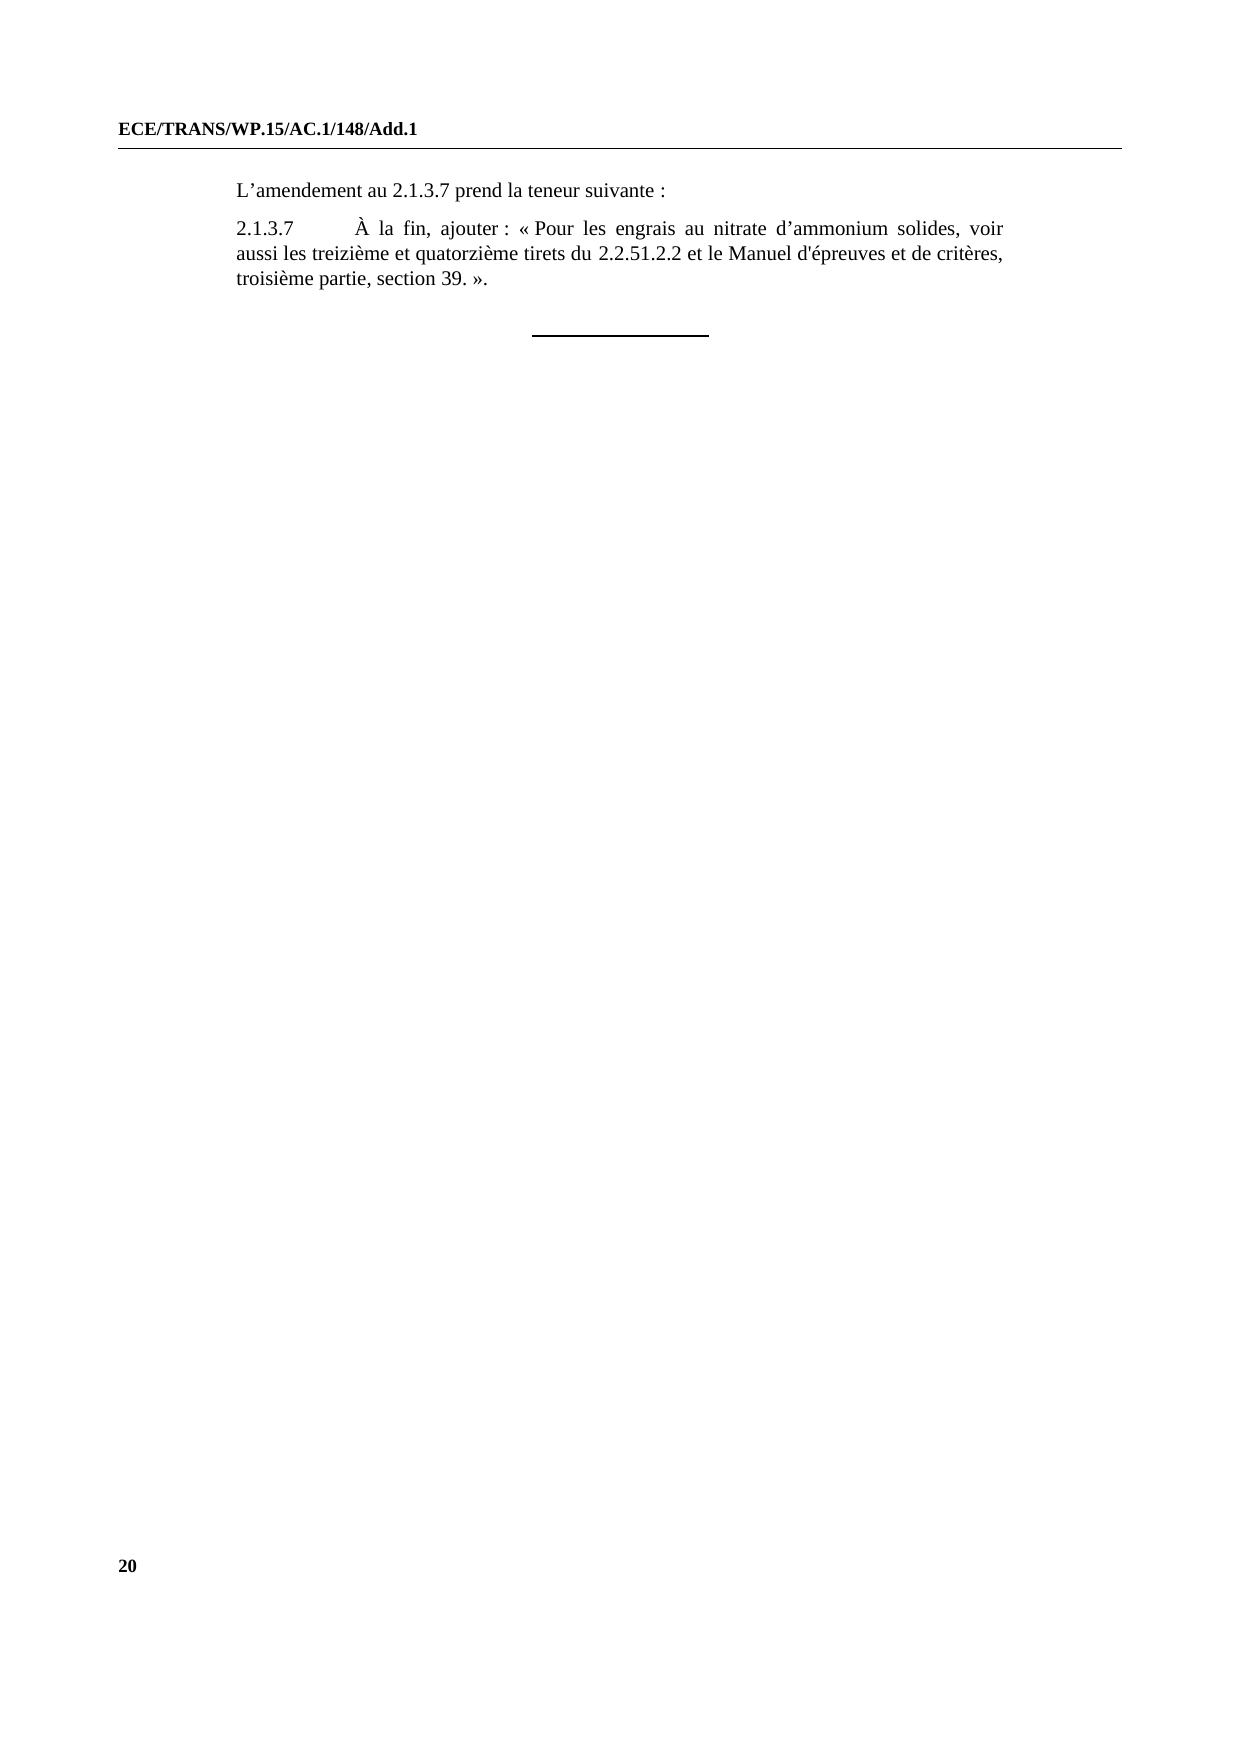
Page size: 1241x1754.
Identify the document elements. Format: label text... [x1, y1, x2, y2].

text 2.1.3.7 À la fin, ajouter : « Pour les engrais au nitrate d’ammonium solides, voir aussi les treizième et quatorzième tirets du 2.2.51.2.2 et le Manuel d'épreuves et de critères, troisième partie, section 39. ». [236, 215, 1004, 290]
text L’amendement au 2.1.3.7 prend la teneur suivante : [236, 177, 1004, 202]
